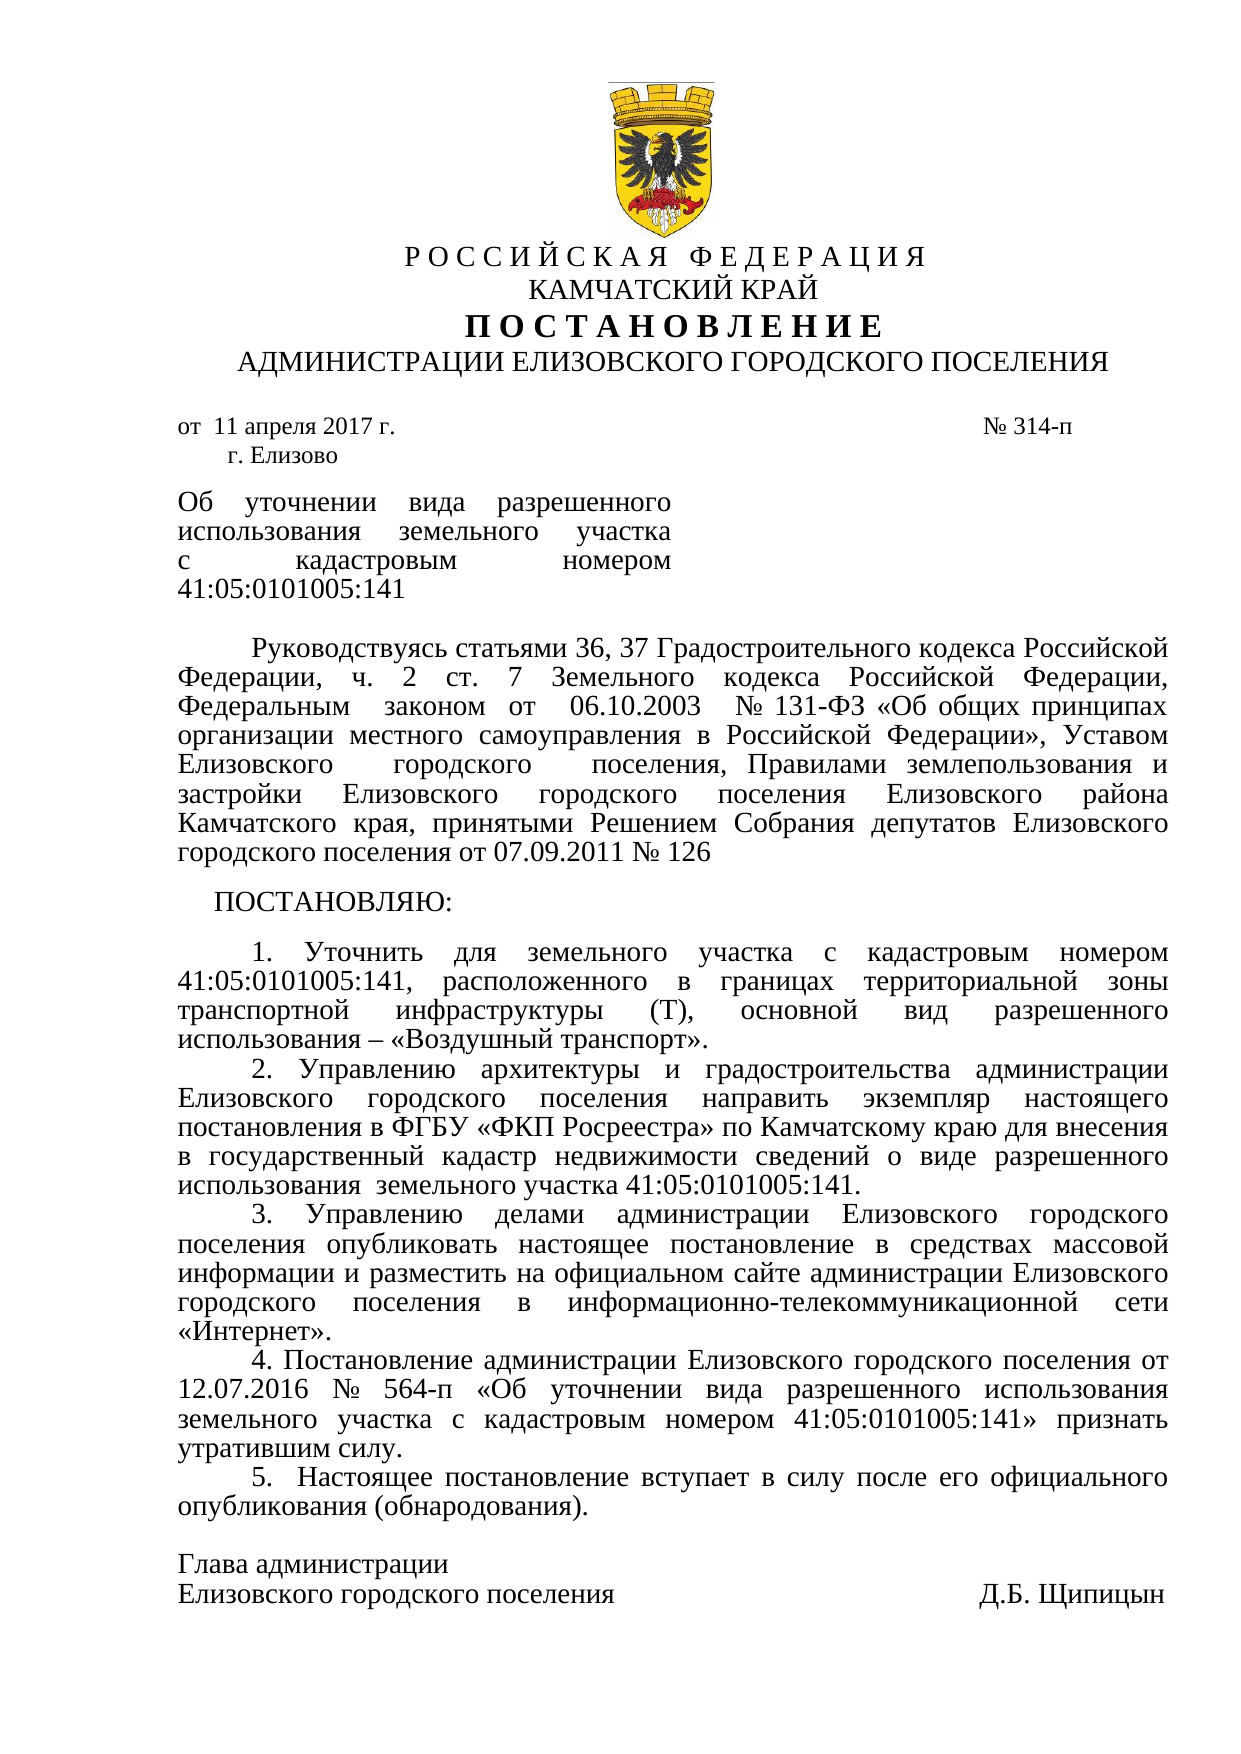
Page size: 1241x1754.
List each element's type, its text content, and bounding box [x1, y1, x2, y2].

text Руководствуясь статьями 36, 37 Градостроительного кодекса Российской Федерации, ч. 2 ст. 7 Земельного кодекса Российской Федерации, Федеральным законом от 06.10.2003 № 131-ФЗ «Об общих принципах организации местного самоуправления в Российской Федерации», Уставом Елизовского городского поселения, Правилами землепользования и застройки Елизовского городского поселения Елизовского района Камчатского края, принятыми Решением Собрания депутатов Елизовского городского поселения от 07.09.2011 № 126 [177, 634, 1169, 867]
text П О С Т А Н О В Л Е Н И Е [177, 306, 1169, 344]
text г. Елизово [177, 440, 1169, 469]
text 1. Уточнить для земельного участка с кадастровым номером 41:05:0101005:141, расположенного в границах территориальной зоны транспортной инфраструктуры (Т), основной вид разрешенного использования – «Воздушный транспорт». [177, 938, 1169, 1055]
text ПОСТАНОВЛЯЮ: [177, 888, 1169, 917]
text от 11 апреля 2017 г. № 314-п [177, 411, 1169, 440]
text 5. Настоящее постановление вступает в силу после его официального опубликования (обнародования). [177, 1463, 1169, 1521]
text Р О С С И Й С К А Я Ф Е Д Е Р А Ц И Я [177, 239, 1169, 272]
text 3. Управлению делами администрации Елизовского городского поселения опубликовать настоящее постановление в средствах массовой информации и разместить на официальном сайте администрации Елизовского городского поселения в информационно-телекоммуникационной сети «Интернет». [177, 1201, 1169, 1346]
text Елизовского городского поселения Д.Б. Щипицын [177, 1580, 1169, 1609]
picture [608, 82, 715, 239]
text АДМИНИСТРАЦИИ ЕЛИЗОВСКОГО ГОРОДСКОГО ПОСЕЛЕНИЯ [177, 344, 1169, 378]
text КАМЧАТСКИЙ КРАЙ [177, 272, 1169, 306]
text 2. Управлению архитектуры и градостроительства администрации Елизовского городского поселения направить экземпляр настоящего постановления в ФГБУ «ФКП Росреестра» по Камчатскому краю для внесения в государственный кадастр недвижимости сведений о виде разрешенного использования земельного участка 41:05:0101005:141. [177, 1055, 1169, 1201]
text 4. Постановление администрации Елизовского городского поселения от 12.07.2016 № 564-п «Об уточнении вида разрешенного использования земельного участка с кадастровым номером 41:05:0101005:141» признать утратившим силу. [177, 1346, 1169, 1463]
text Глава администрации [177, 1551, 1169, 1580]
text Об уточнении вида разрешенного использования земельного участка с кадастровым номером 41:05:0101005:141 [177, 488, 671, 605]
